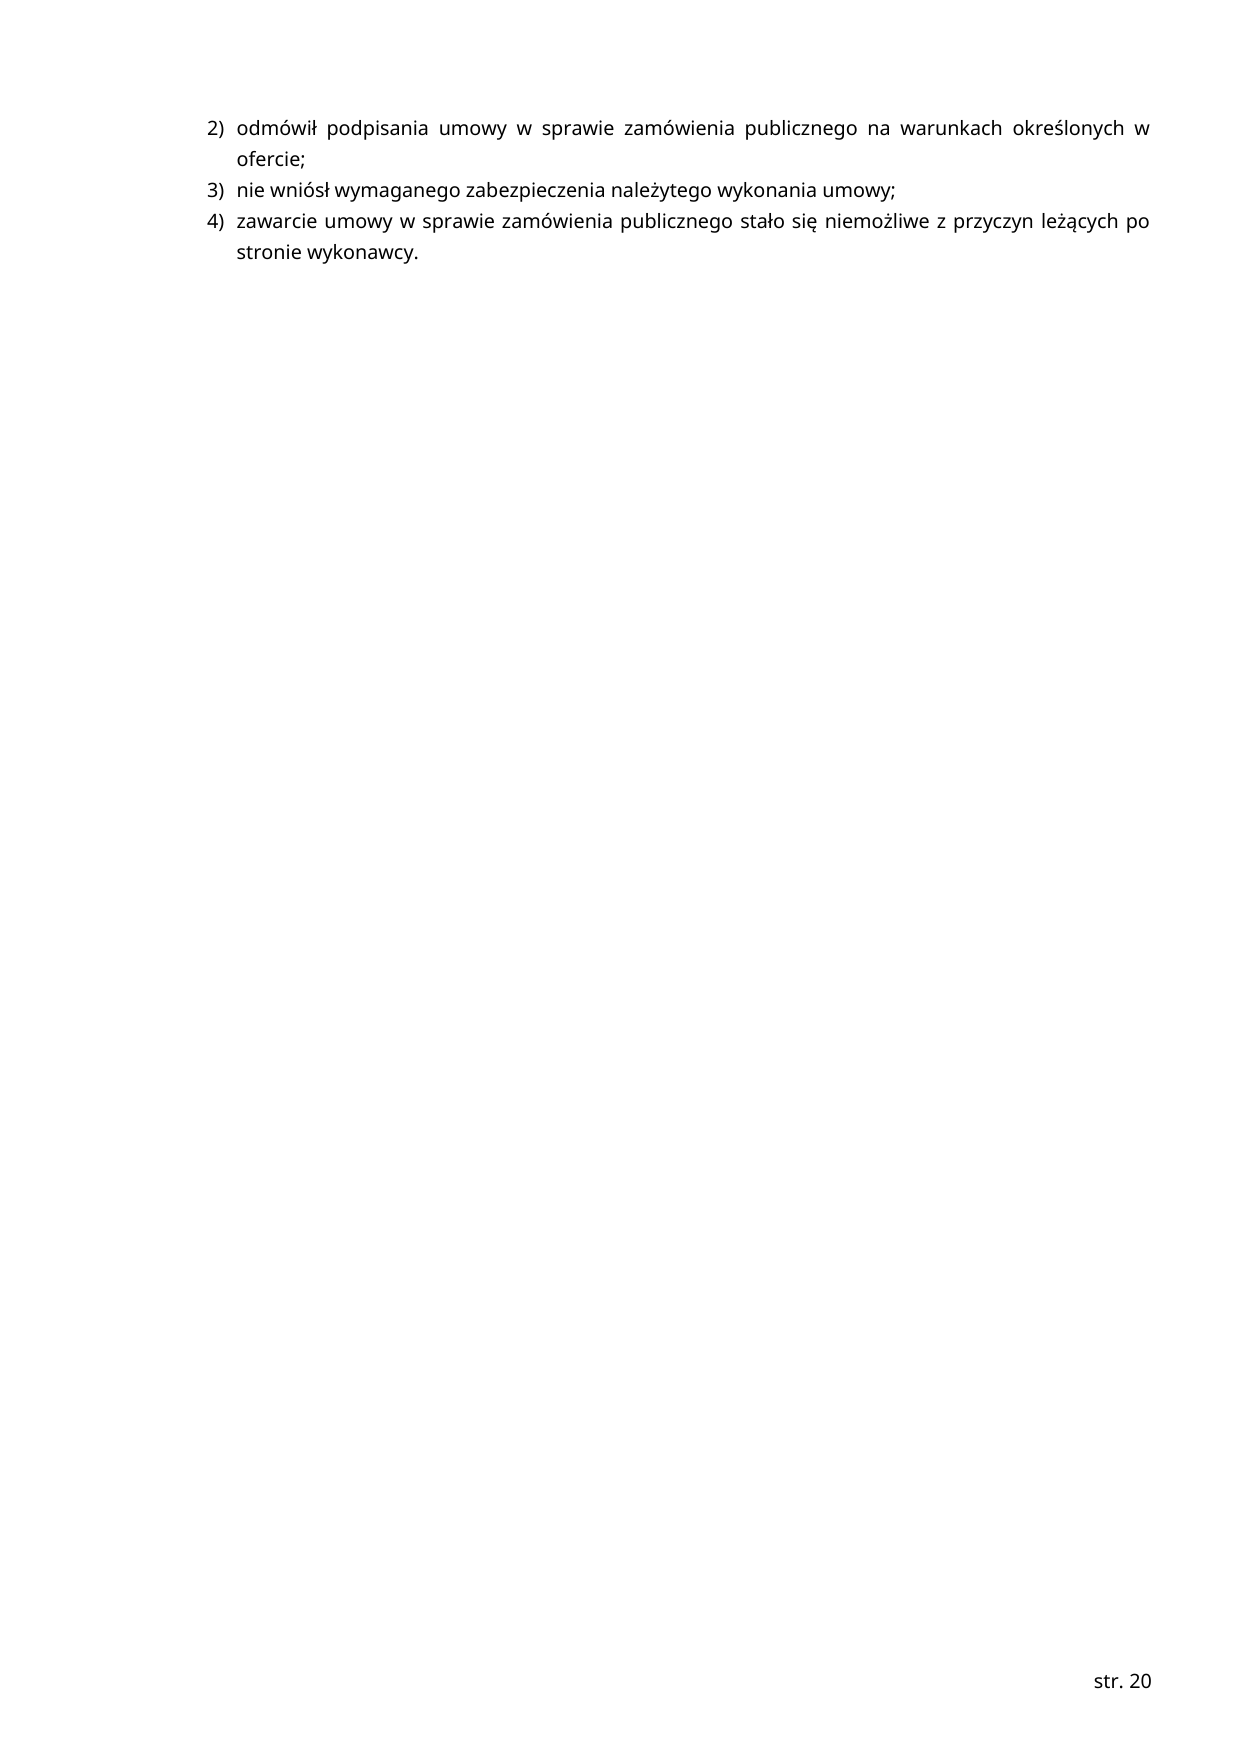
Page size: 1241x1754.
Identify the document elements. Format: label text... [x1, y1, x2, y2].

list 4) zawarcie umowy w sprawie zamówienia publicznego stało się niemożliwe z przyczyn leżących po stronie wykonawcy. [207, 207, 1152, 265]
list 2) odmówił podpisania umowy w sprawie zamówienia publicznego na warunkach określonych w ofercie; [207, 114, 1152, 172]
list 3) nie wniósł wymaganego zabezpieczenia należytego wykonania umowy; [207, 176, 1152, 203]
